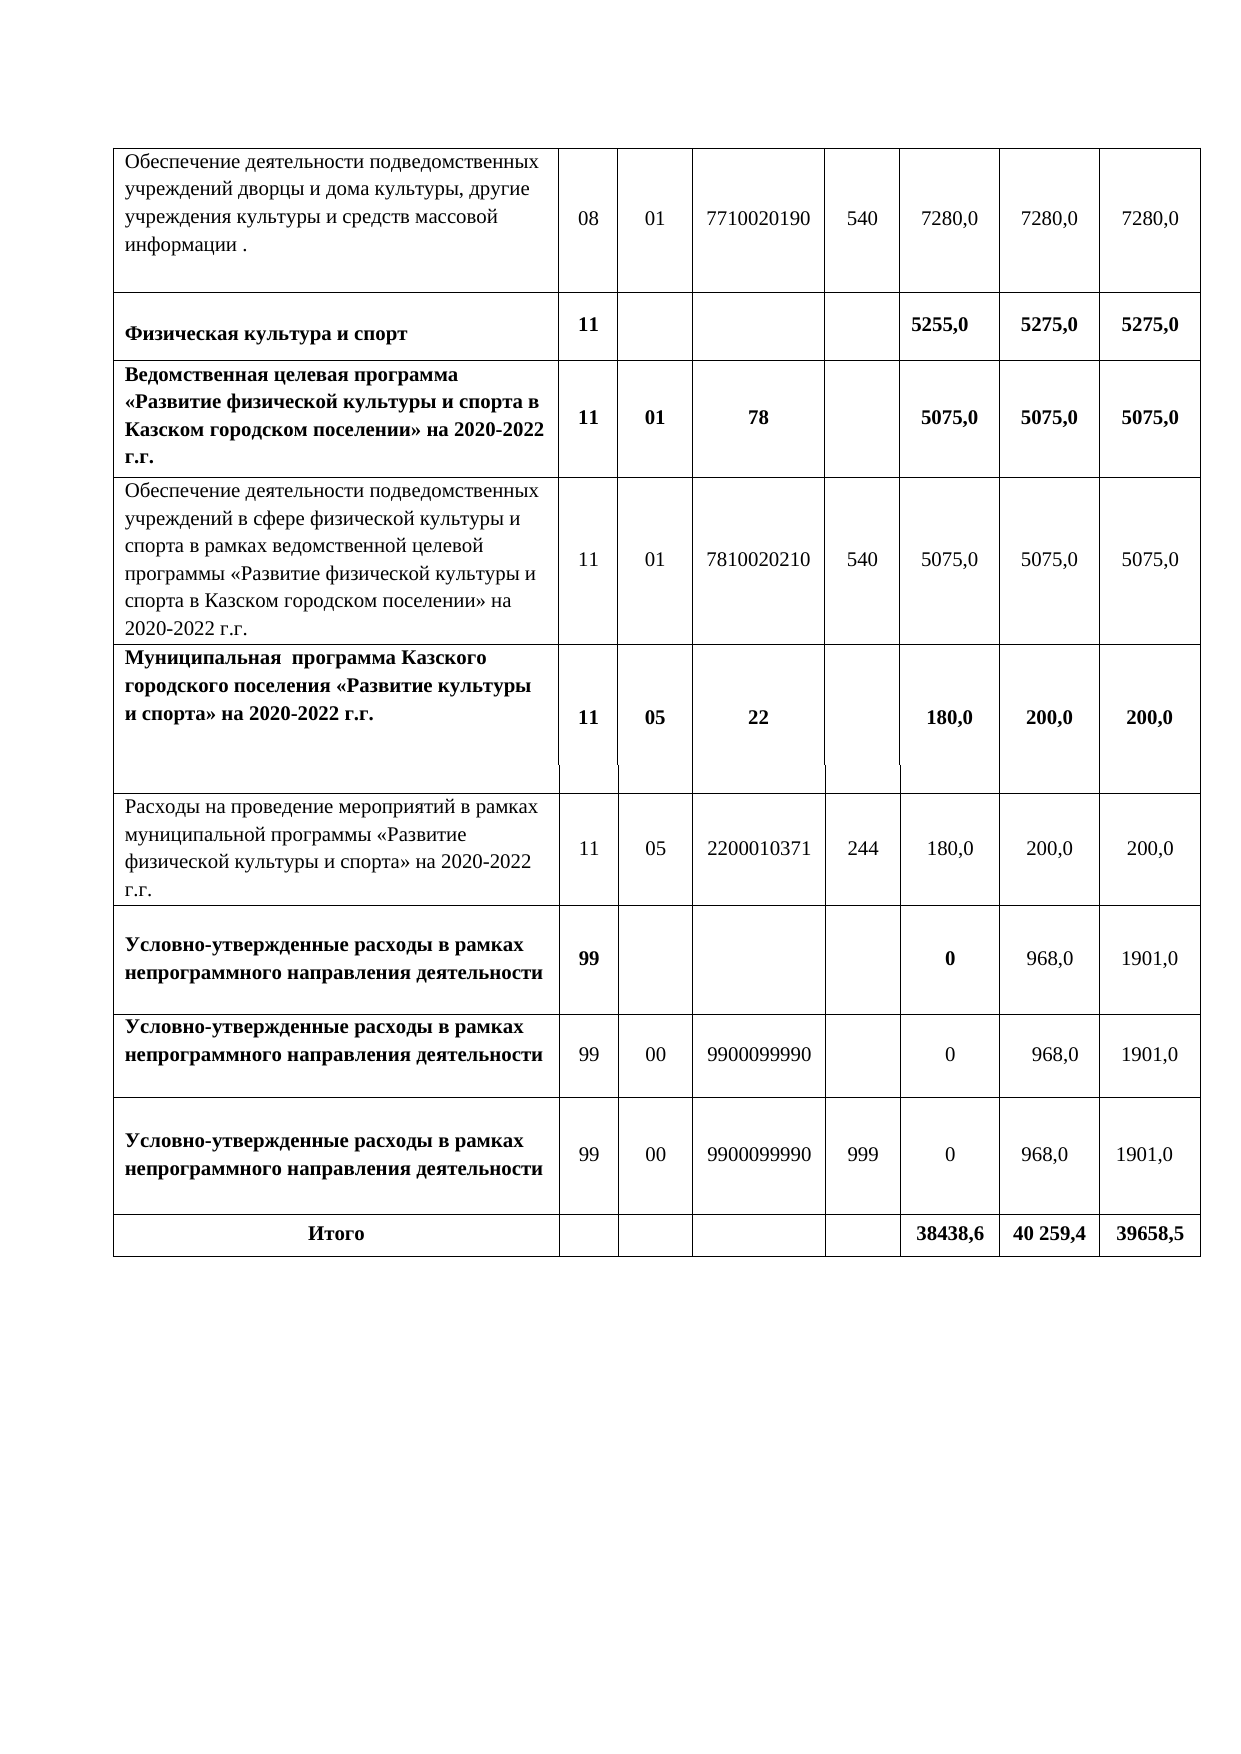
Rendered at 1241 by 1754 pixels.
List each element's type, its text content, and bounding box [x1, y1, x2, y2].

table_cell 968,0 [1000, 1015, 1099, 1097]
table_cell 38438,6 [901, 1215, 999, 1256]
table_cell Муниципальная программа Казского городского поселения «Развитие культуры и спорта» на 2020-2022 г.г. [114, 645, 558, 764]
table_cell 5255,0 [900, 293, 999, 360]
table_cell Условно-утвержденные расходы в рамках непрограммного направления деятельности [114, 1015, 559, 1097]
table_cell 5275,0 [1000, 293, 1099, 360]
table_cell [826, 906, 900, 1013]
table_cell 7280,0 [900, 149, 999, 292]
table_cell 11 [559, 478, 617, 644]
table_cell [825, 293, 899, 360]
table_cell Обеспечение деятельности подведомственных учреждений дворцы и дома культуры, другие учреждения культуры и средств массовой информации . [114, 149, 558, 292]
table_cell [693, 765, 825, 793]
table_cell 0 [901, 1098, 999, 1214]
table_cell 39658,5 [1100, 1215, 1200, 1256]
table_cell [618, 293, 692, 360]
table_cell 99 [560, 1015, 618, 1097]
table_cell 9900099990 [693, 1015, 825, 1097]
table_cell [114, 765, 559, 793]
table_cell 40 259,4 [1000, 1215, 1099, 1256]
table_cell [1000, 765, 1099, 793]
table_cell 05 [618, 645, 692, 764]
table_cell 0 [901, 1015, 999, 1097]
table_cell 2200010371 [693, 794, 825, 905]
table_cell 5075,0 [1100, 361, 1200, 477]
table_cell [693, 1215, 825, 1256]
table_cell 5075,0 [1100, 478, 1200, 644]
table_cell 00 [619, 1015, 692, 1097]
table_cell [693, 906, 825, 1013]
table_cell 05 [619, 794, 692, 905]
table_cell 200,0 [1100, 794, 1200, 905]
table_cell Физическая культура и спорт [114, 293, 558, 360]
table_cell 11 [559, 293, 617, 360]
table_cell Итого [114, 1215, 559, 1256]
table_cell 7810020210 [693, 478, 824, 644]
table_cell Расходы на проведение мероприятий в рамках муниципальной программы «Развитие физической культуры и спорта» на 2020-2022 г.г. [114, 794, 559, 905]
table_cell 200,0 [1000, 645, 1099, 764]
table_cell 5075,0 [900, 478, 999, 644]
table_cell 22 [693, 645, 824, 764]
table_cell 99 [560, 906, 618, 1013]
table_cell 5075,0 [1000, 361, 1099, 477]
table_cell 5075,0 [900, 361, 999, 477]
table_cell 180,0 [901, 794, 999, 905]
table_cell 11 [560, 794, 618, 905]
table_cell [825, 645, 899, 764]
table_cell [560, 1215, 618, 1256]
table_cell Обеспечение деятельности подведомственных учреждений в сфере физической культуры и спорта в рамках ведомственной целевой программы «Развитие физической культуры и спорта в Казском городском поселении» на 2020-2022 г.г. [114, 478, 558, 644]
table_cell [826, 765, 900, 793]
table_cell 200,0 [1000, 794, 1099, 905]
table_cell 11 [559, 645, 617, 764]
table_cell Условно-утвержденные расходы в рамках непрограммного направления деятельности [114, 1098, 559, 1214]
table_cell [825, 361, 899, 477]
table_cell 9900099990 [693, 1098, 825, 1214]
table_cell 1901,0 [1100, 906, 1200, 1013]
table_cell 180,0 [900, 645, 999, 764]
table_cell 200,0 [1100, 645, 1200, 793]
table_cell 7710020190 [693, 149, 824, 292]
table_cell 0 [901, 906, 999, 1013]
table_cell 244 [826, 794, 900, 905]
table_cell 08 [559, 149, 617, 292]
table_cell Условно-утвержденные расходы в рамках непрограммного направления деятельности [114, 906, 559, 1013]
table_cell 1901,0 [1100, 1015, 1200, 1097]
table_cell [619, 906, 692, 1013]
table_cell 99 [560, 1098, 618, 1214]
table_cell 11 [559, 361, 617, 477]
table_cell 1901,0 [1100, 1098, 1200, 1214]
table_cell 01 [618, 149, 692, 292]
table_cell [560, 765, 618, 793]
table_cell 78 [693, 361, 824, 477]
table_cell [826, 1015, 900, 1097]
table_cell 7280,0 [1100, 149, 1200, 292]
table_cell [619, 765, 692, 793]
table_cell [693, 293, 824, 360]
table_cell 5075,0 [1000, 478, 1099, 644]
table_cell [619, 1215, 692, 1256]
table_cell 968,0 [1000, 906, 1099, 1013]
table_cell [826, 1215, 900, 1256]
table_cell 00 [619, 1098, 692, 1214]
table_cell 999 [826, 1098, 900, 1214]
table_cell 01 [618, 478, 692, 644]
table_cell Ведомственная целевая программа «Развитие физической культуры и спорта в Казском городском поселении» на 2020-2022 г.г. [114, 361, 558, 477]
table_cell 968,0 [1000, 1098, 1099, 1214]
table_cell 540 [825, 478, 899, 644]
table_cell 7280,0 [1000, 149, 1099, 292]
table_cell 5275,0 [1100, 293, 1200, 360]
table_cell 540 [825, 149, 899, 292]
table_cell 01 [618, 361, 692, 477]
table_cell [901, 765, 999, 793]
